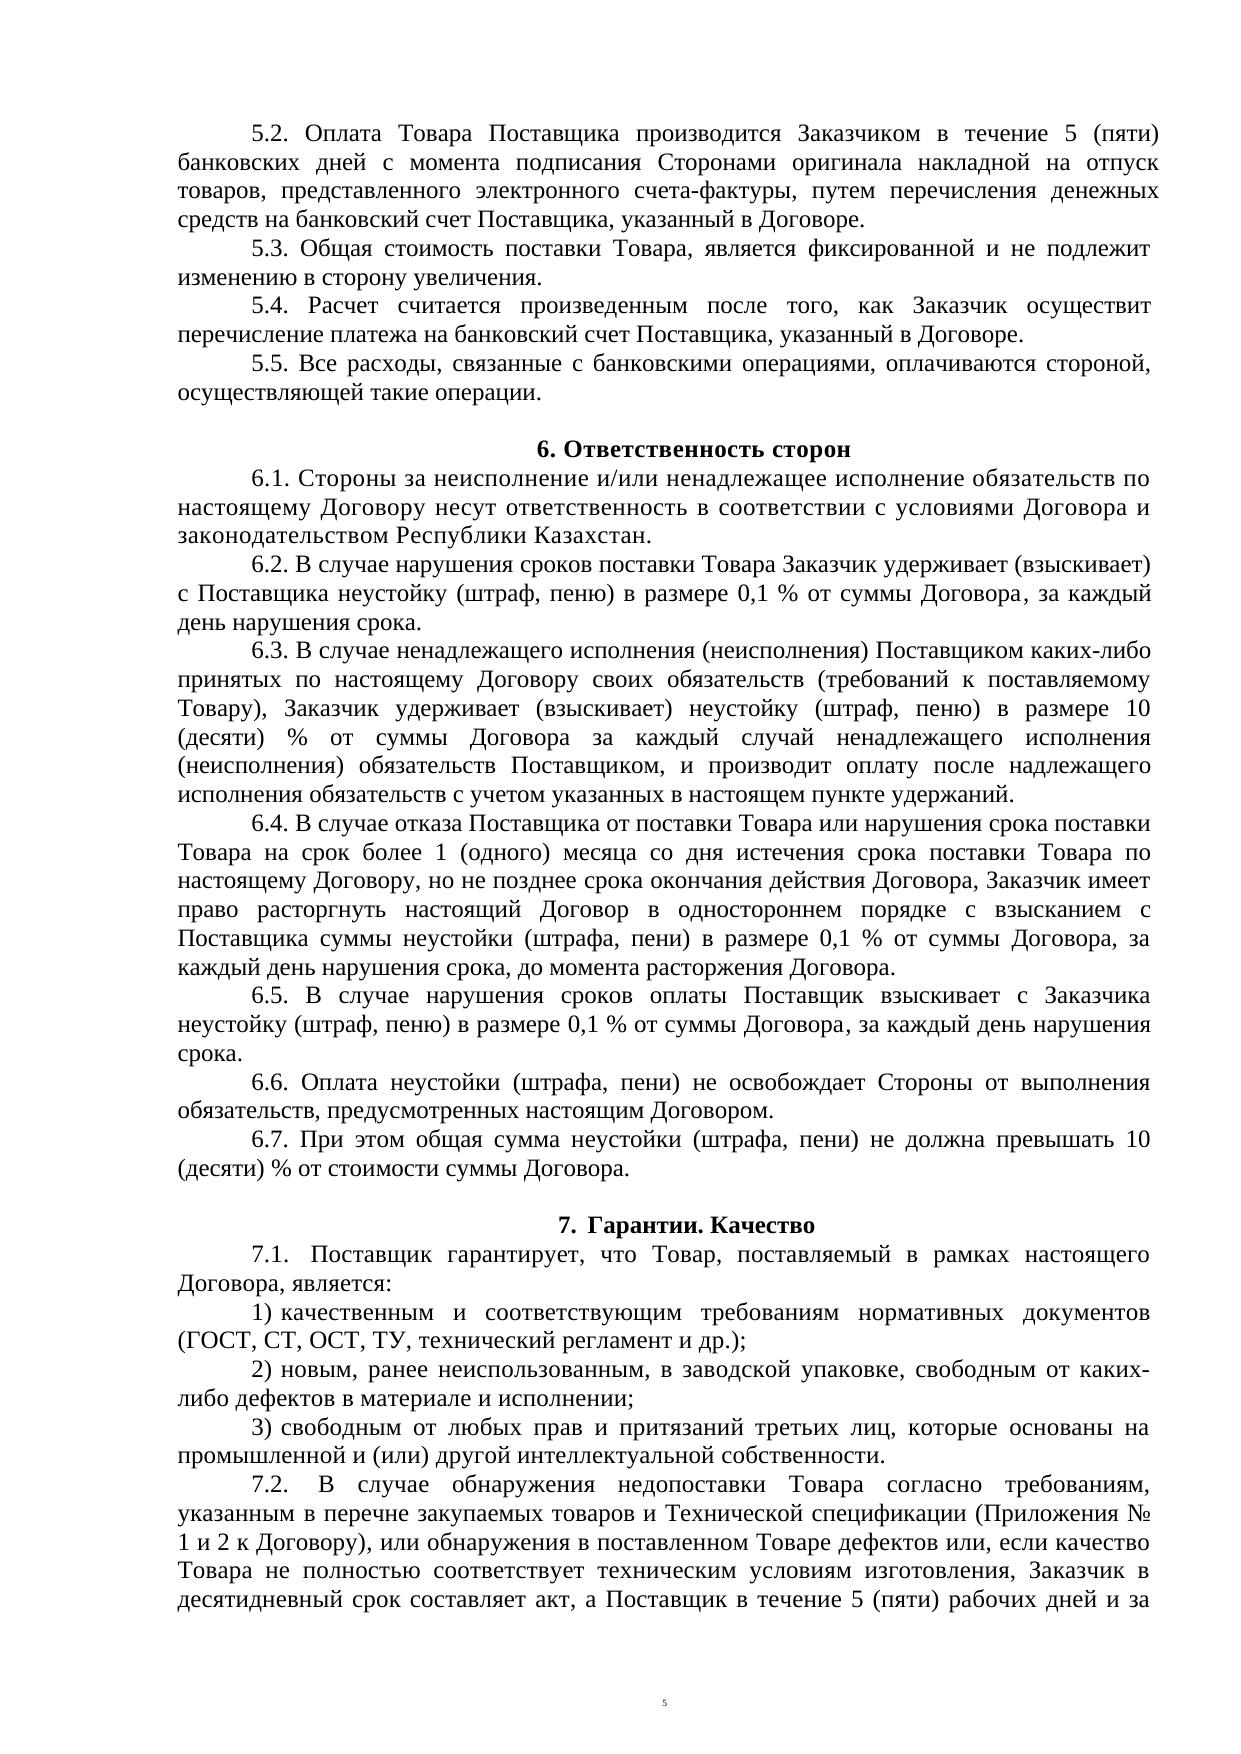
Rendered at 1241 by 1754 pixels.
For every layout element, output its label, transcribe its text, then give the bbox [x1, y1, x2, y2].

text 6.4. В случае отказа Поставщика от поставки Товара или нарушения срока поставки Товара на срок более 1 (одного) месяца со дня истечения срока поставки Товара по настоящему Договору, но не позднее срока окончания действия Договора, Заказчик имеет право расторгнуть настоящий Договор в одностороннем порядке с взысканием с Поставщика суммы неустойки (штрафа, пени) в размере 0,1 % от суммы Договора, за каждый день нарушения срока, до момента расторжения Договора. [177, 808, 1152, 981]
list новым, ранее неиспользованным, в заводской упаковке, свободным от каких-либо дефектов в материале и исполнении; [177, 1354, 1152, 1412]
text 6.3. В случае ненадлежащего исполнения (неисполнения) Поставщиком каких-либо принятых по настоящему Договору своих обязательств (требований к поставляемому Товару), Заказчик удерживает (взыскивает) неустойку (штраф, пеню) в размере 10 (десяти) % от суммы Договора за каждый случай ненадлежащего исполнения (неисполнения) обязательств Поставщиком, и производит оплату после надлежащего исполнения обязательств с учетом указанных в настоящем пункте удержаний. [177, 636, 1152, 808]
text 5.5. Все расходы, связанные с банковскими операциями, оплачиваются стороной, осуществляющей такие операции. [177, 348, 1152, 406]
text 6.5. В случае нарушения сроков оплаты Поставщик взыскивает с Заказчика неустойку (штраф, пеню) в размере 0,1 % от суммы Договора, за каждый день нарушения срока. [243, 1009, 1152, 1067]
text 6.1. Стороны за неисполнение и/или ненадлежащее исполнение обязательств по настоящему Договору несут ответственность в соответствии с условиями Договора и законодательством Республики Казахстан. [177, 463, 1152, 549]
text 6.2. В случае нарушения сроков поставки Товара Заказчик удерживает (взыскивает) с Поставщика неустойку (штраф, пеню) в размере 0,1 % от суммы Договора, за каждый день нарушения срока. [422, 578, 1152, 636]
text 5.2. Оплата Товара Поставщика производится Заказчиком в течение 5 (пяти) банковских дней с момента подписания Сторонами оригинала накладной на отпуск товаров, представленного электронного счета-фактуры, путем перечисления денежных средств на банковский счет Поставщика, указанный в Договоре. [177, 118, 1160, 233]
text 5.3. Общая стоимость поставки Товара, является фиксированной и не подлежит изменению в сторону увеличения. [177, 233, 1152, 291]
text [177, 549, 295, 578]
list Гарантии. Качество [177, 1211, 1152, 1239]
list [177, 1527, 1152, 1613]
list свободным от любых прав и притязаний третьих лиц, которые основаны на промышленной и (или) другой интеллектуальной собственности. [177, 1412, 1152, 1469]
text 6. Ответственность сторон [177, 434, 1152, 463]
list Поставщик гарантирует, что Товар, поставляемый в рамках настоящего Договора, является: [177, 1239, 1152, 1297]
list качественным и соответствующим требованиям нормативных документов (ГОСТ, СТ, ОСТ, ТУ, технический регламент и др.); [177, 1297, 1152, 1354]
text 5.4. Расчет считается произведенным после того, как Заказчик осуществит перечисление платежа на банковский счет Поставщика, указанный в Договоре. [177, 291, 1152, 348]
text 6.6. Оплата неустойки (штрафа, пени) не освобождает Стороны от выполнения обязательств, предусмотренных настоящим Договором. [177, 1067, 1152, 1124]
text 6.7. При этом общая сумма неустойки (штрафа, пени) не должна превышать 10 (десяти) % от стоимости суммы Договора. [177, 1124, 1152, 1182]
